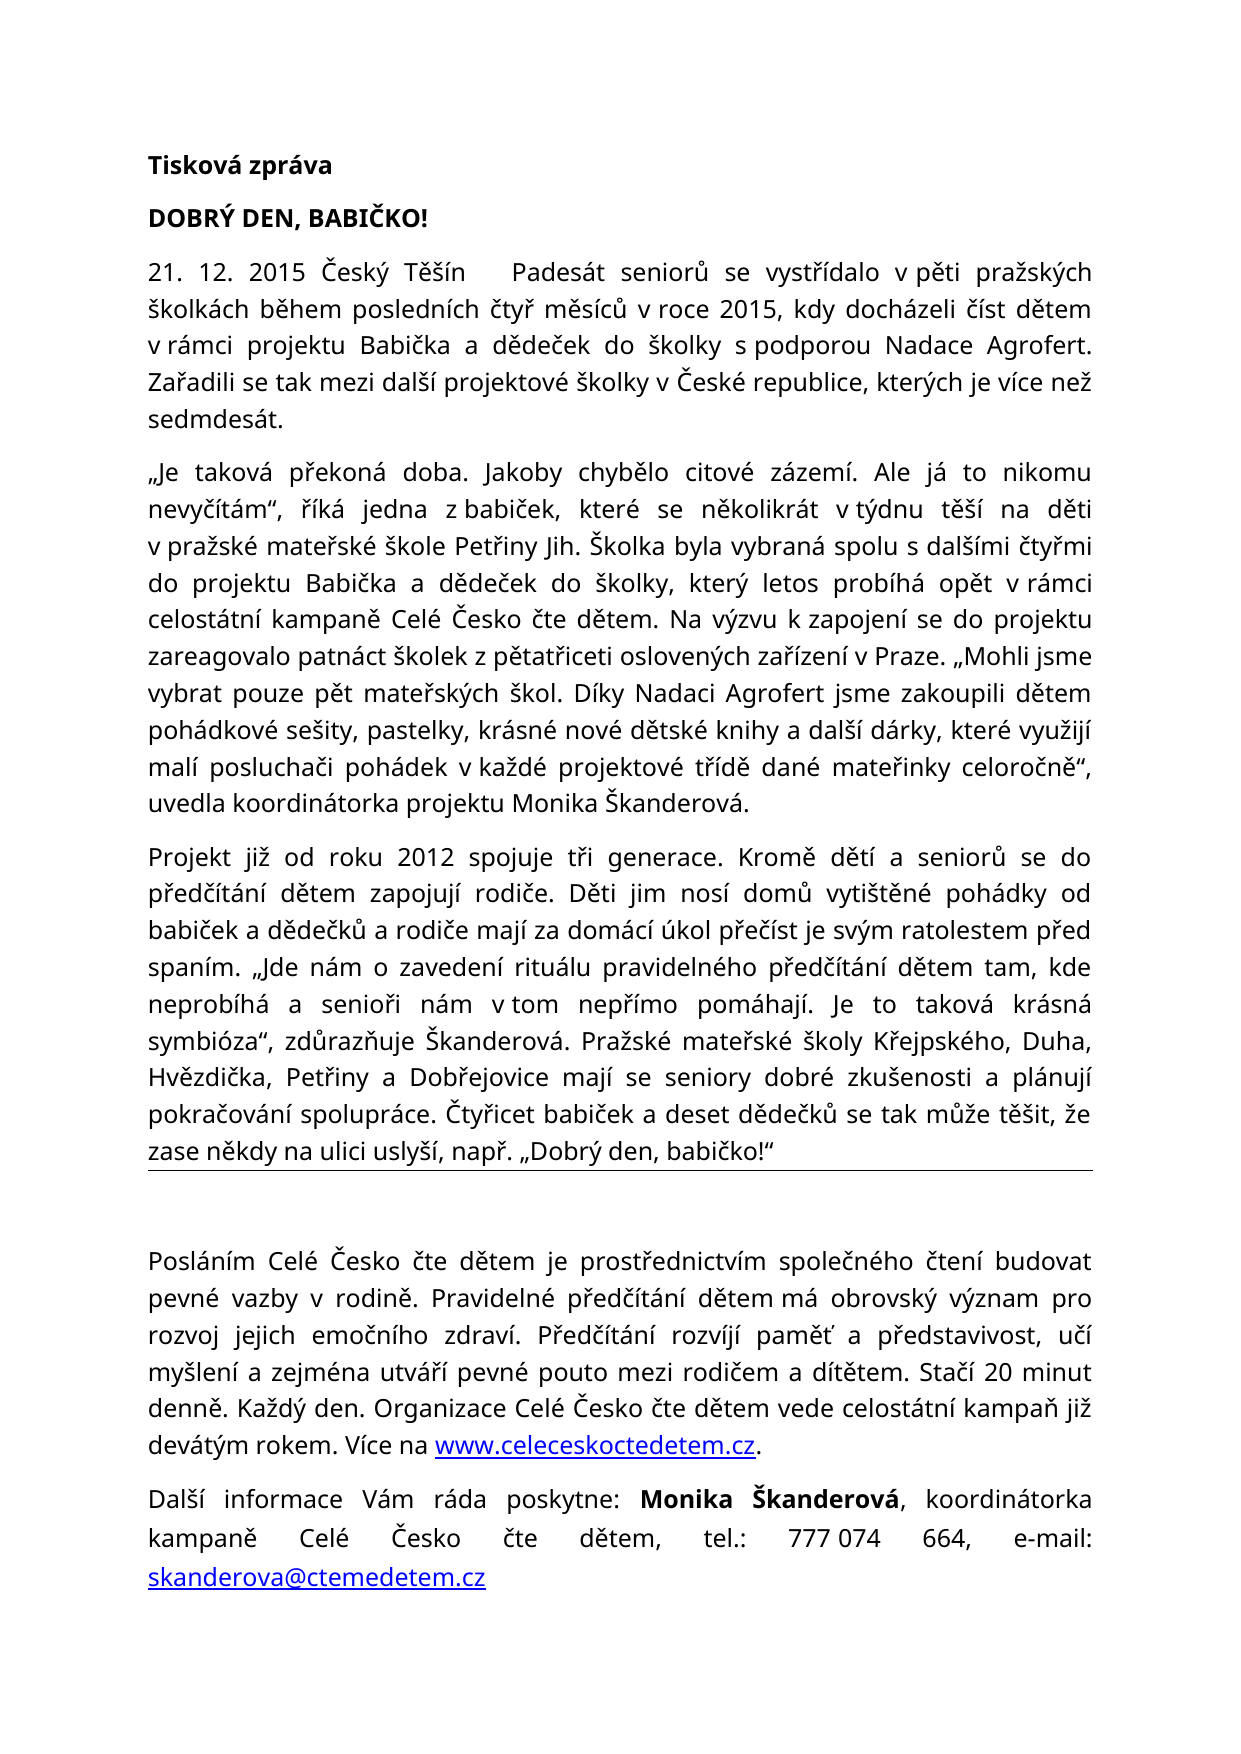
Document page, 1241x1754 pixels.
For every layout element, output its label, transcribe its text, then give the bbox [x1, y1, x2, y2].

text „Je taková překoná doba. Jakoby chybělo citové zázemí. Ale já to nikomu nevyčítám“, říká jedna z babiček, které se několikrát v týdnu těší na děti v pražské mateřské škole Petřiny Jih. Školka byla vybraná spolu s dalšími čtyřmi do projektu Babička a dědeček do školky, který letos probíhá opět v rámci celostátní kampaně Celé Česko čte dětem. Na výzvu k zapojení se do projektu zareagovalo patnáct školek z pětatřiceti oslovených zařízení v Praze. „Mohli jsme vybrat pouze pět mateřských škol. Díky Nadaci Agrofert jsme zakoupili dětem pohádkové sešity, pastelky, krásné nové dětské knihy a další dárky, které využijí malí posluchači pohádek v každé projektové třídě dané mateřinky celoročně“, uvedla koordinátorka projektu Monika Škanderová. [148, 455, 1093, 820]
text Projekt již od roku 2012 spojuje tři generace. Kromě dětí a seniorů se do předčítání dětem zapojují rodiče. Děti jim nosí domů vytištěné pohádky od babiček a dědečků a rodiče mají za domácí úkol přečíst je svým ratolestem před spaním. „Jde nám o zavedení rituálu pravidelného předčítání dětem tam, kde neprobíhá a senioři nám v tom nepřímo pomáhají. Je to taková krásná symbióza“, zdůrazňuje Škanderová. Pražské mateřské školy Křejpského, Duha, Hvězdička, Petřiny a Dobřejovice mají se seniory dobré zkušenosti a plánují pokračování spolupráce. Čtyřicet babiček a deset dědečků se tak může těšit, že zase někdy na ulici uslyší, např. „Dobrý den, babičko!“ [148, 839, 1093, 1170]
text 21. 12. 2015 Český Těšín Padesát seniorů se vystřídalo v pěti pražských školkách během posledních čtyř měsíců v roce 2015, kdy docházeli číst dětem v rámci projektu Babička a dědeček do školky s podporou Nadace Agrofert. Zařadili se tak mezi další projektové školky v České republice, kterých je více než sedmdesát. [148, 254, 1093, 436]
text Posláním Celé Česko čte dětem je prostřednictvím společného čtení budovat pevné vazby v rodině. Pravidelné předčítání dětem má obrovský význam pro rozvoj jejich emočního zdraví. Předčítání rozvíjí paměť a představivost, učí myšlení a zejména utváří pevné pouto mezi rodičem a dítětem. Stačí 20 minut denně. Každý den. Organizace Celé Česko čte dětem vede celostátní kampaň již devátým rokem. Více na www.celeceskoctedetem.cz. [148, 1244, 1093, 1462]
text Tisková zpráva [148, 148, 1093, 182]
text Další informace Vám ráda poskytne: Monika Škanderová, koordinátorka kampaně Celé Česko čte dětem, tel.: 777 074 664, e-mail: skanderova@ctemedetem.cz [148, 1481, 1093, 1594]
text DOBRÝ DEN, BABIČKO! [148, 201, 1093, 235]
